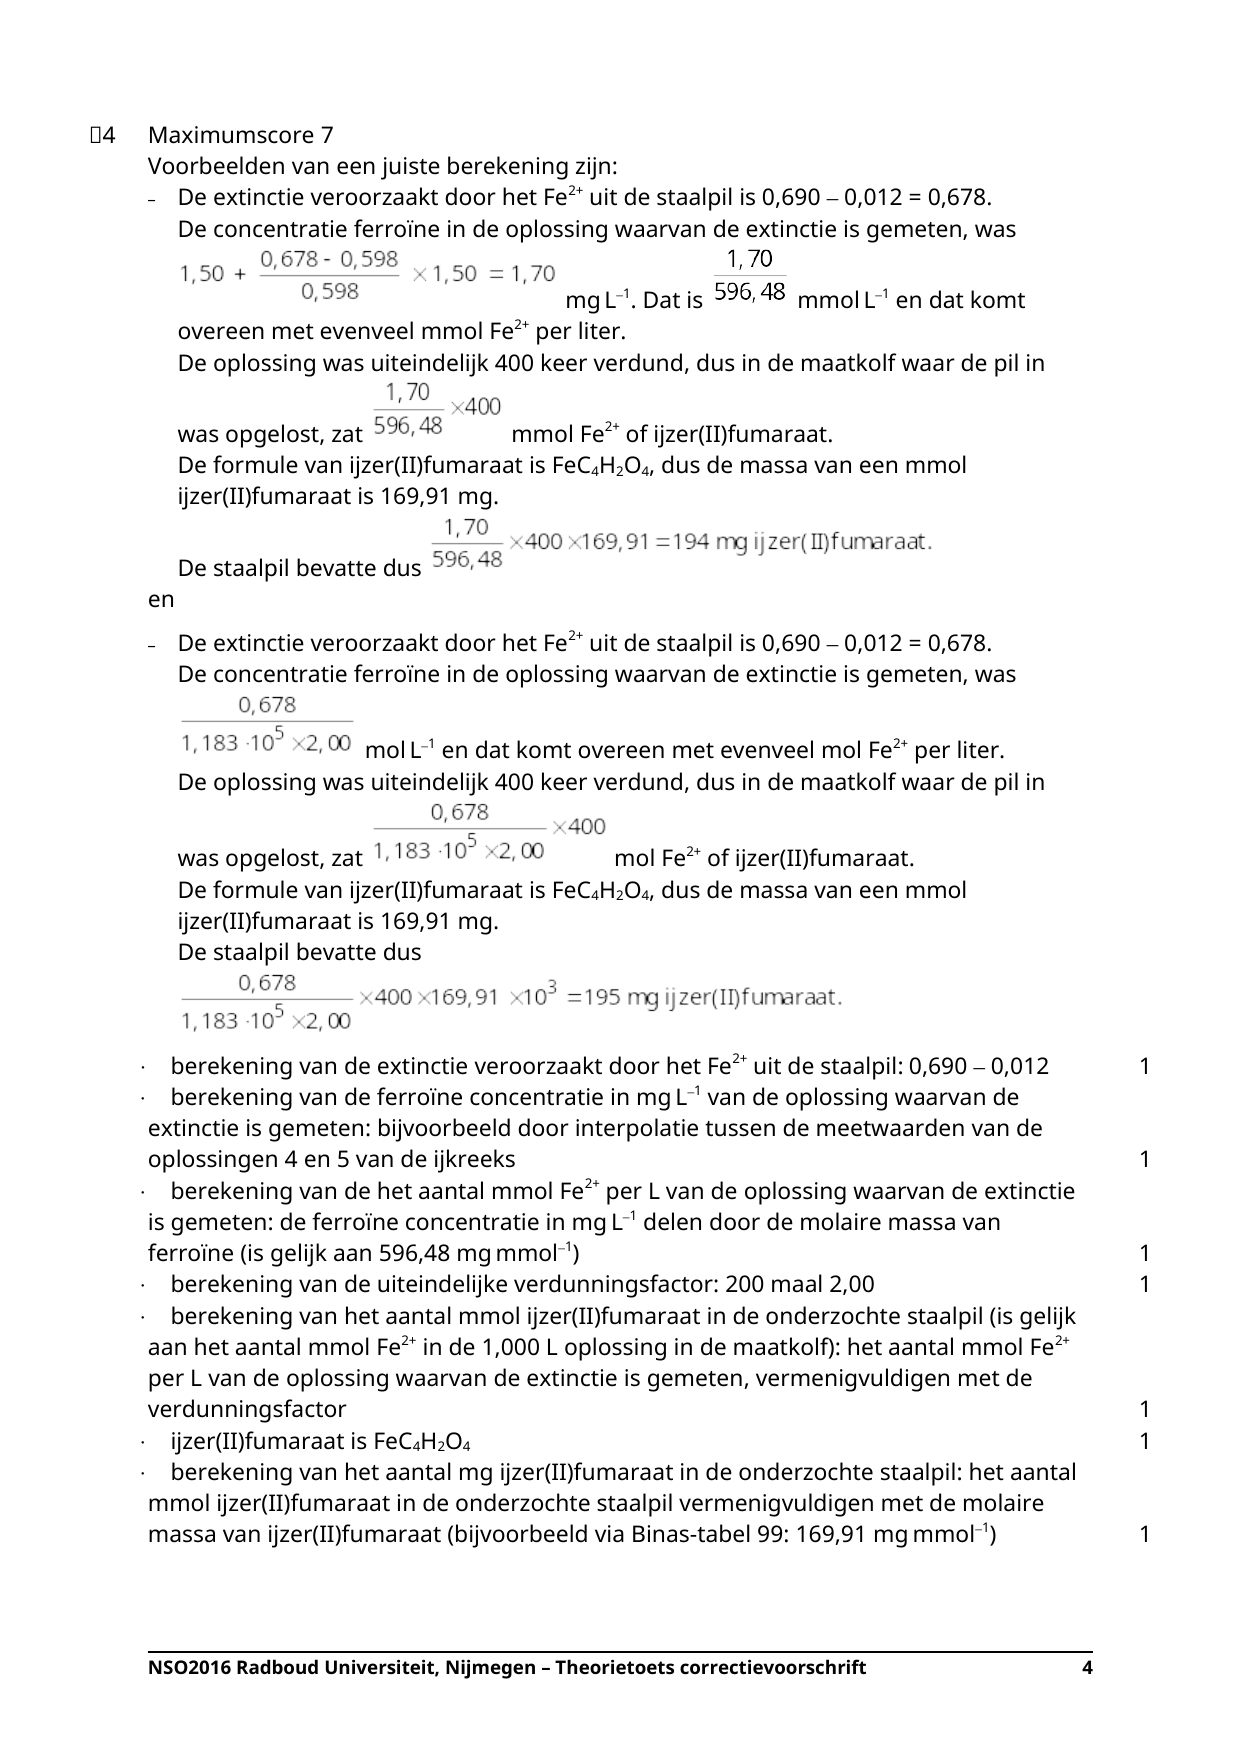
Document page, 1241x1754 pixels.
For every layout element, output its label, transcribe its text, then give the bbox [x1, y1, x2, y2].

list berekening van het aantal mg ijzer(II)fumaraat in de onderzochte staalpil: het aantal mmol ijzer(II)fumaraat in de onderzochte staalpil vermenigvuldigen met de molaire massa van ijzer(II)fumaraat (bijvoorbeeld via Binas-tabel 99: 169,91 mg mmol‒1) 1 [136, 1456, 1092, 1549]
text en [148, 583, 1092, 614]
list berekening van het aantal mmol ijzer(II)fumaraat in de onderzochte staalpil (is gelijk aan het aantal mmol Fe2+ in de 1,000 L oplossing in de maatkolf): het aantal mmol Fe2+ per L van de oplossing waarvan de extinctie is gemeten, vermenigvuldigen met de verdunningsfactor 1 [136, 1299, 1092, 1424]
list De extinctie veroorzaakt door het Fe2+ uit de staalpil is 0,690 ‒ 0,012 = 0,678. De concentratie ferroïne in de oplossing waarvan de extinctie is gemeten, was mol L‒1 en dat komt overeen met evenveel mol Fe2+ per liter. De oplossing was uiteindelijk 400 keer verdund, dus in de maatkolf waar de pil in was opgelost, zat mol Fe2+ of ijzer(II)fumaraat. De formule van ijzer(II)fumaraat is FeC4H2O4, dus de massa van een mmol ijzer(II)fumaraat is 169,91 mg. De staalpil bevatte dus [148, 627, 1092, 1037]
list Maximumscore 7 [89, 119, 1092, 150]
list berekening van de het aantal mmol Fe2+ per L van de oplossing waarvan de extinctie is gemeten: de ferroïne concentratie in mg L‒1 delen door de molaire massa van ferroïne (is gelijk aan 596,48 mg mmol‒1) 1 [136, 1174, 1092, 1268]
list De extinctie veroorzaakt door het Fe2+ uit de staalpil is 0,690 ‒ 0,012 = 0,678. De concentratie ferroïne in de oplossing waarvan de extinctie is gemeten, was mg L‒1. Dat is mmol L‒1 en dat komt overeen met evenveel mmol Fe2+ per liter. De oplossing was uiteindelijk 400 keer verdund, dus in de maatkolf waar de pil in was opgelost, zat mmol Fe2+ of ijzer(II)fumaraat. De formule van ijzer(II)fumaraat is FeC4H2O4, dus de massa van een mmol ijzer(II)fumaraat is 169,91 mg. De staalpil bevatte dus [148, 181, 1092, 583]
list berekening van de extinctie veroorzaakt door het Fe2+ uit de staalpil: 0,690 ‒ 0,012 1 [136, 1049, 1092, 1081]
list berekening van de ferroïne concentratie in mg L‒1 van de oplossing waarvan de extinctie is gemeten: bijvoorbeeld door interpolatie tussen de meetwaarden van de oplossingen 4 en 5 van de ijkreeks 1 [136, 1081, 1092, 1174]
list ijzer(II)fumaraat is FeC4H2O4 1 [136, 1424, 1092, 1456]
text Voorbeelden van een juiste berekening zijn: [148, 150, 1092, 181]
list berekening van de uiteindelijke verdunningsfactor: 200 maal 2,00 1 [136, 1268, 1092, 1299]
